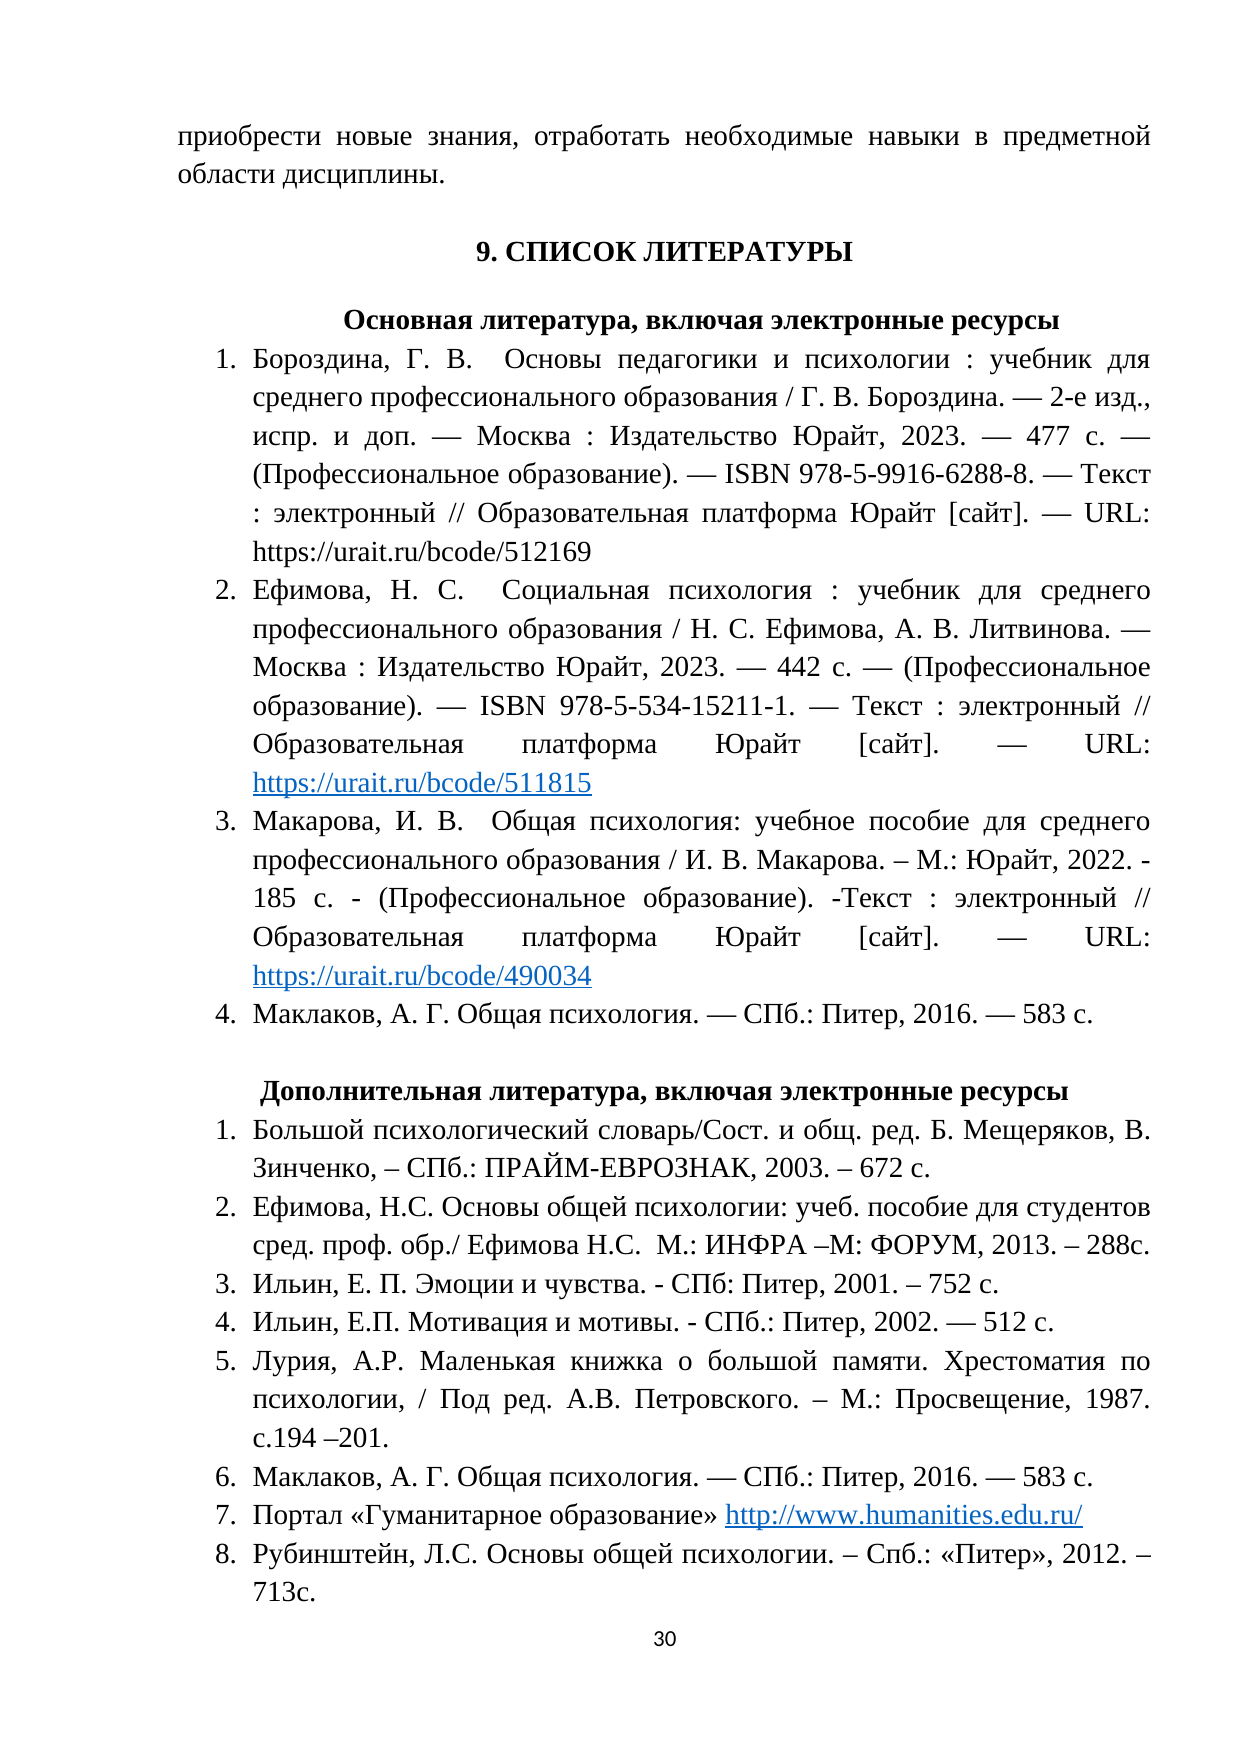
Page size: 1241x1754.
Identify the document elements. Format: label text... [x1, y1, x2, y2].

text Основная литература, включая электронные ресурсы [177, 302, 1152, 336]
list Ефимова, Н.С. Основы общей психологии: учеб. пособие для студентов сред. проф. обр./ Ефимова Н.С. М.: ИНФРА –М: ФОРУМ, 2013. – 288с. [215, 1189, 1152, 1261]
list Ефимова, Н. С. Социальная психология : учебник для среднего профессионального образования / Н. С. Ефимова, А. В. Литвинова. — Москва : Издательство Юрайт, 2023. — 442 с. — (Профессиональное образование). — ISBN 978-5-534-15211-1. — Текст : электронный // Образовательная платформа Юрайт [сайт]. — URL: https://urait.ru/bcode/511815 [215, 572, 1152, 798]
subtitle 9. СПИСОК ЛИТЕРАТУРЫ [177, 234, 1152, 267]
list Портал «Гуманитарное образование» http://www.humanities.edu.ru/ [215, 1497, 1152, 1531]
list Ильин, Е.П. Мотивация и мотивы. - СПб.: Питер, 2002. — 512 с. [215, 1304, 1152, 1338]
list Лурия, А.Р. Маленькая книжка о большой памяти. Хрестоматия по психологии, / Под ред. А.В. Петровского. – М.: Просвещение, 1987. с.194 –201. [215, 1343, 1152, 1454]
list Бороздина, Г. В. Основы педагогики и психологии : учебник для среднего профессионального образования / Г. В. Бороздина. — 2-е изд., испр. и доп. — Москва : Издательство Юрайт, 2023. — 477 с. — (Профессиональное образование). — ISBN 978-5-9916-6288-8. — Текст : электронный // Образовательная платформа Юрайт [сайт]. — URL: https://urait.ru/bcode/512169 [215, 341, 1152, 567]
list Маклаков, А. Г. Общая психология. — СПб.: Питер, 2016. — 583 с. [215, 1459, 1152, 1492]
list Маклаков, А. Г. Общая психология. — СПб.: Питер, 2016. — 583 с. [215, 996, 1152, 1030]
list Ильин, Е. П. Эмоции и чувства. - СПб: Питер, 2001. – 752 с. [215, 1266, 1152, 1299]
list Рубинштейн, Л.С. Основы общей психологии. – Спб.: «Питер», 2012. – 713с. [215, 1536, 1152, 1608]
list Макарова, И. В. Общая психология: учебное пособие для среднего профессионального образования / И. В. Макарова. – М.: Юрайт, 2022. - 185 с. - (Профессиональное образование). -Текст : электронный // Образовательная платформа Юрайт [сайт]. — URL: https://urait.ru/bcode/490034 [215, 803, 1152, 991]
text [177, 118, 1152, 190]
list Большой психологический словарь/Сост. и общ. ред. Б. Мещеряков, В. Зинченко, – СПб.: ПРАЙМ-ЕВРОЗНАК, 2003. – 672 с. [215, 1112, 1152, 1184]
text Дополнительная литература, включая электронные ресурсы [177, 1073, 1152, 1107]
